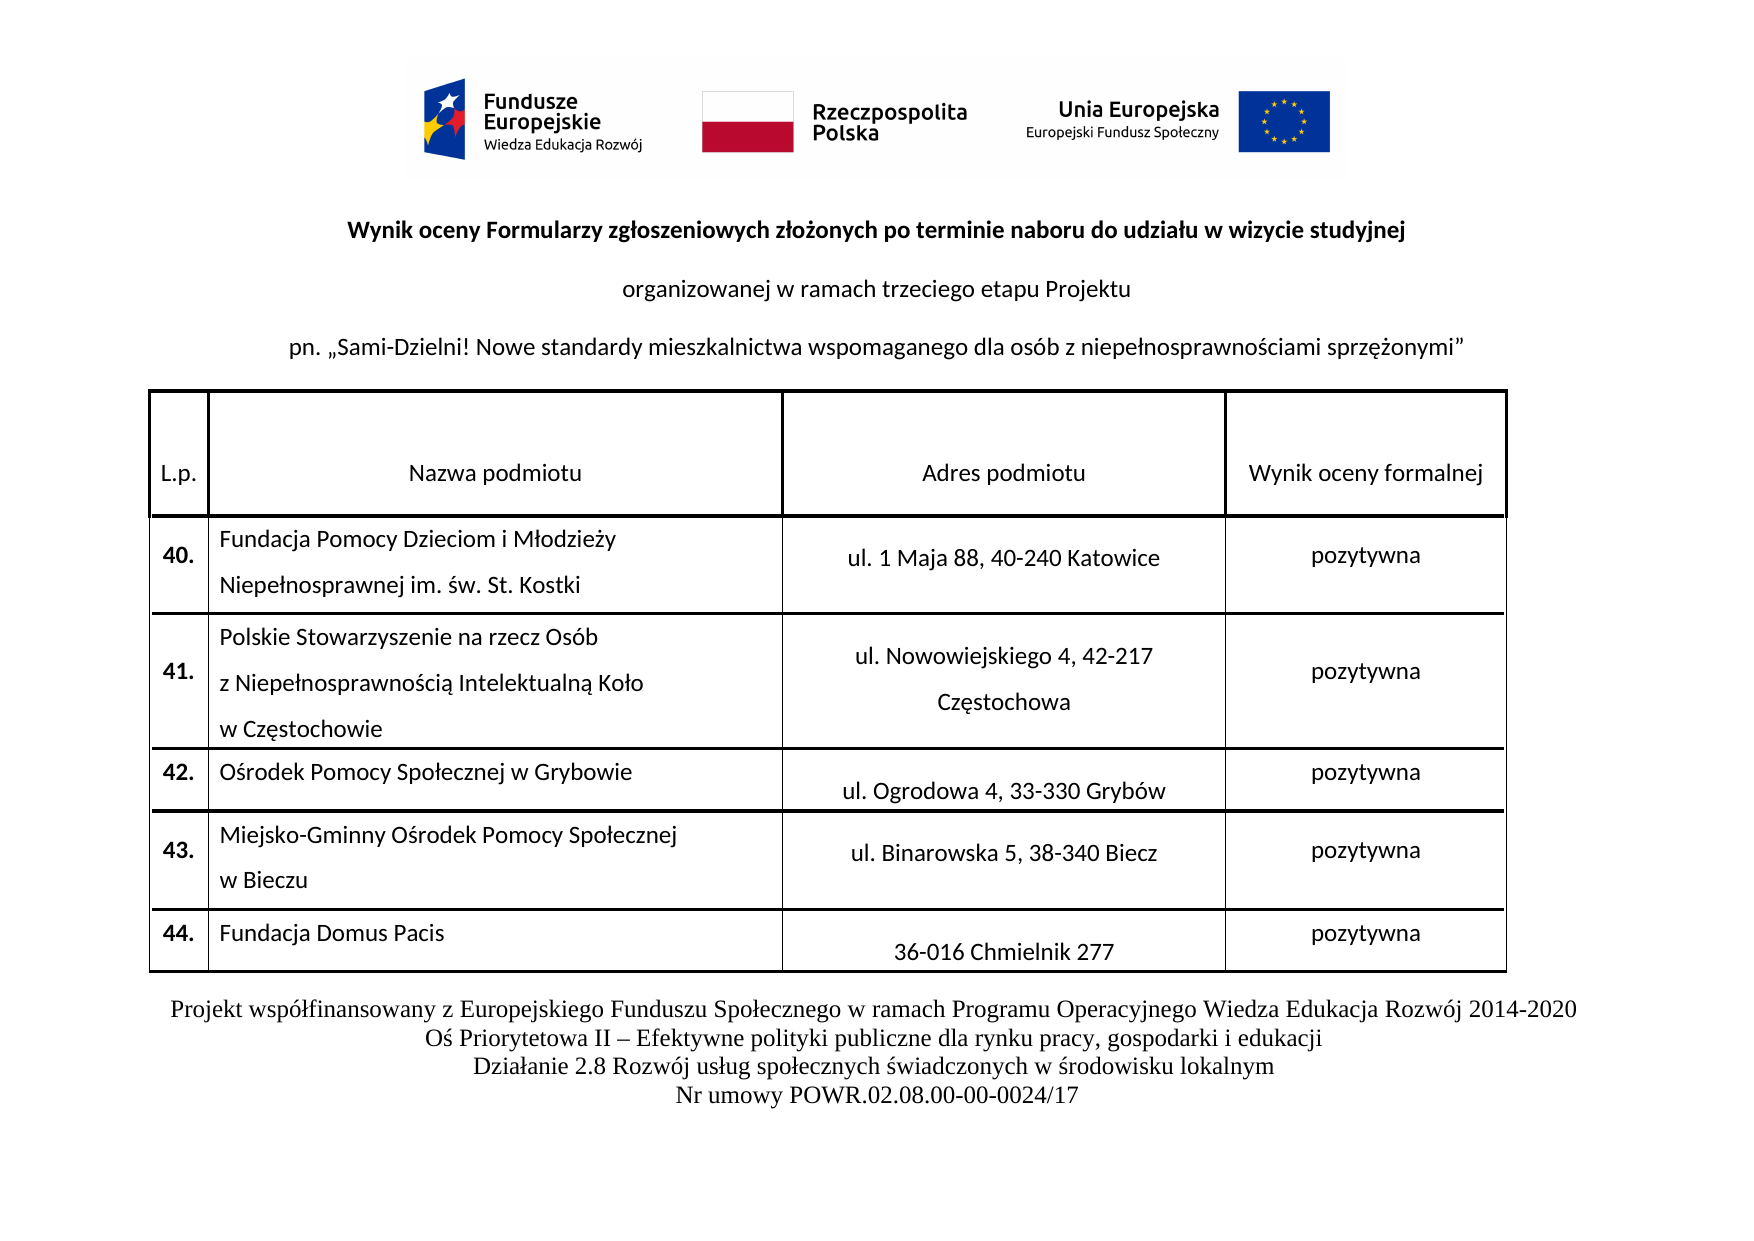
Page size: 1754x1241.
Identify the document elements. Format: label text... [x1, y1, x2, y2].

table_cell pozytywna [1226, 612, 1506, 747]
table_cell 41. [150, 612, 208, 747]
table_cell 40. [150, 515, 208, 612]
table_cell Fundacja Pomocy Dzieciom i Młodzieży Niepełnosprawnej im. św. St. Kostki [209, 518, 782, 612]
picture [404, 58, 1350, 180]
table_cell Ośrodek Pomocy Społecznej w Grybowie [209, 750, 782, 809]
table_cell pozytywna [1226, 908, 1506, 970]
table_header Nazwa podmiotu [210, 393, 781, 514]
table_cell pozytywna [1226, 747, 1506, 809]
table_cell Fundacja Domus Pacis [209, 911, 782, 970]
table_cell ul. 1 Maja 88, 40-240 Katowice [783, 518, 1225, 612]
table_cell 43. [150, 809, 208, 908]
table_cell 42. [150, 747, 208, 809]
table_cell ul. Binarowska 5, 38-340 Biecz [783, 813, 1225, 908]
table_header Adres podmiotu [784, 393, 1224, 514]
text Wynik oceny Formularzy zgłoszeniowych złożonych po terminie naboru do udziału w wizycie studyjnej [148, 215, 1606, 245]
table_cell Miejsko-Gminny Ośrodek Pomocy Społecznej w Bieczu [209, 813, 782, 908]
table_header L.p. [151, 393, 207, 514]
table_cell pozytywna [1226, 809, 1506, 908]
table_cell Polskie Stowarzyszenie na rzecz Osób z Niepełnosprawnością Intelektualną Koło w Częstochowie [209, 615, 782, 747]
table_cell 44. [150, 908, 208, 970]
table_header Wynik oceny formalnej [1227, 393, 1505, 514]
table_cell ul. Ogrodowa 4, 33-330 Grybów [783, 750, 1225, 809]
text pn. „Sami-Dzielni! Nowe standardy mieszkalnictwa wspomaganego dla osób z niepełnosprawnościami sprzężonymi” [148, 331, 1606, 362]
table_cell 36-016 Chmielnik 277 [783, 911, 1225, 970]
text organizowanej w ramach trzeciego etapu Projektu [148, 273, 1606, 303]
table_cell pozytywna [1226, 514, 1506, 612]
table_cell ul. Nowowiejskiego 4, 42-217 Częstochowa [783, 615, 1225, 747]
